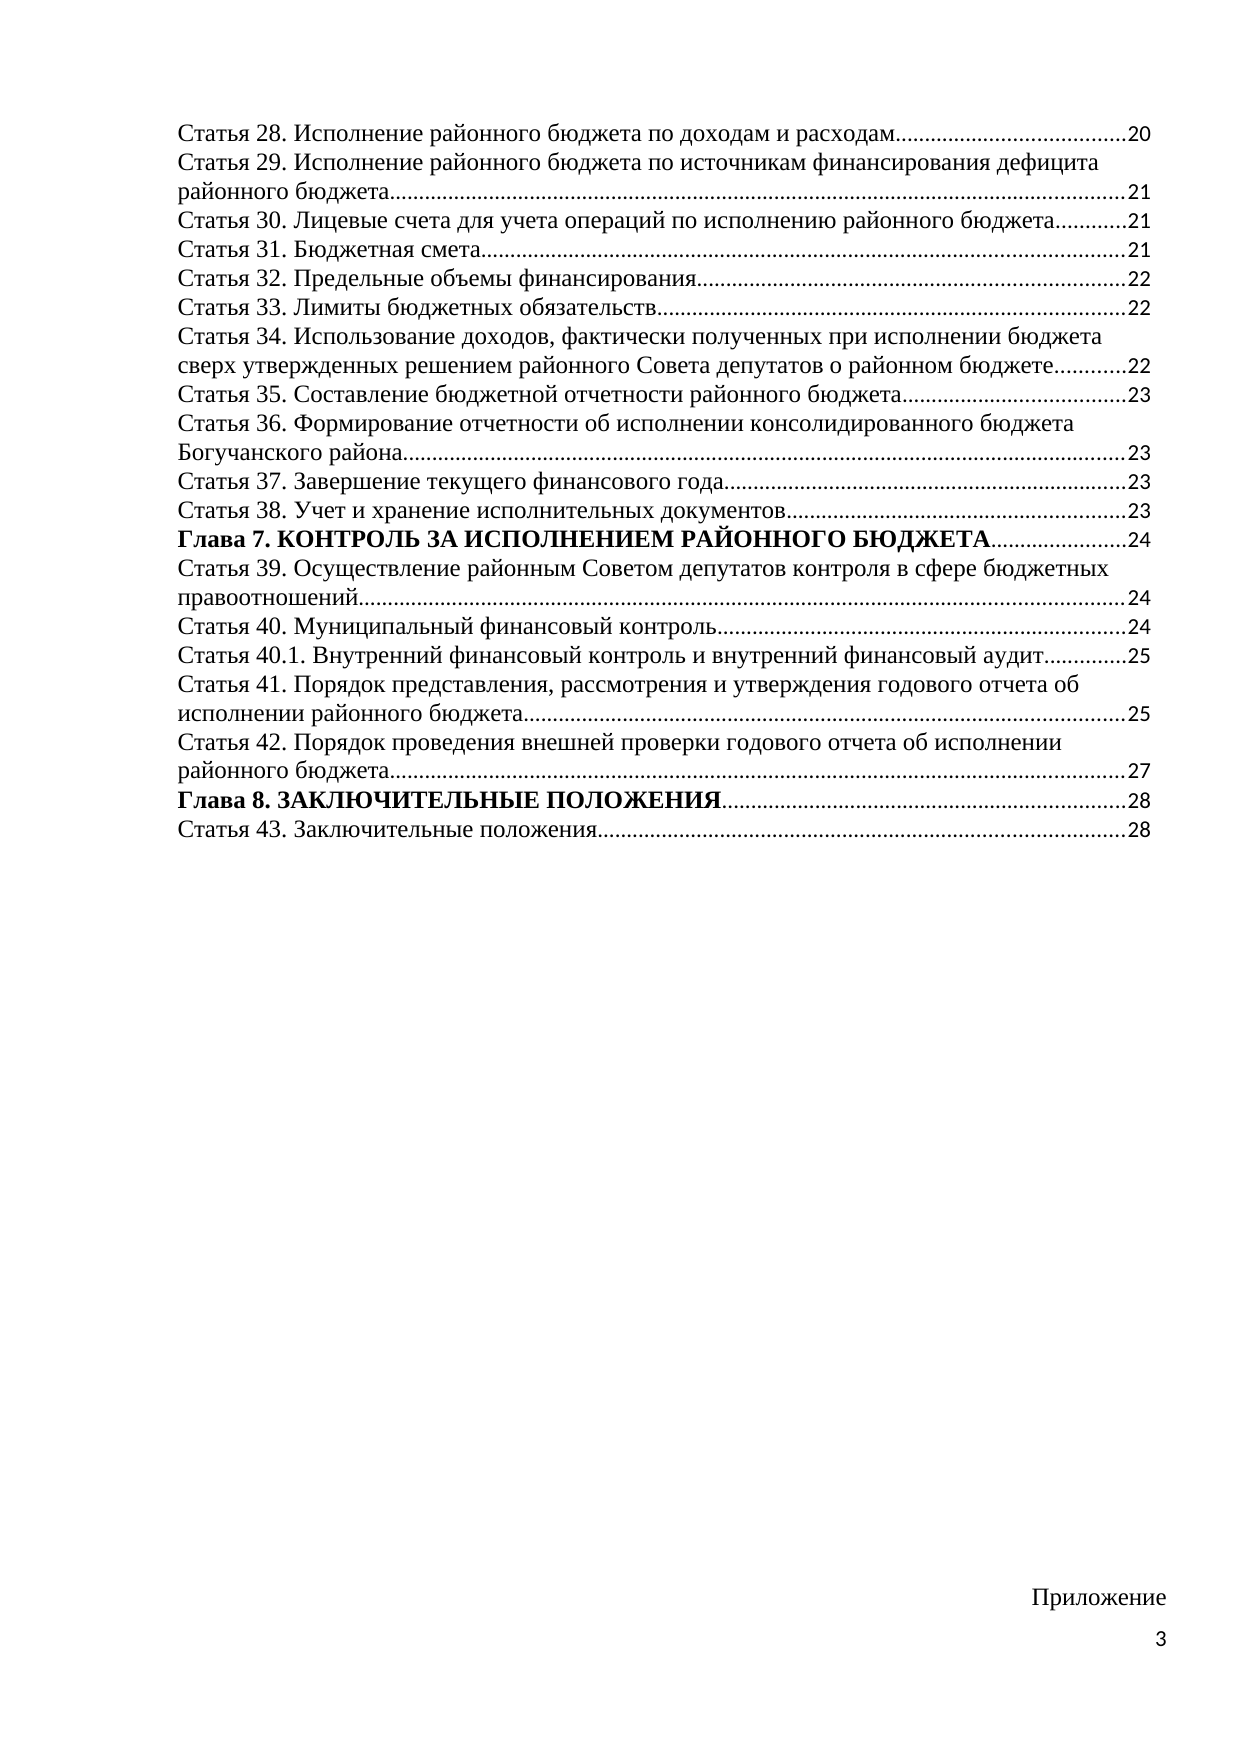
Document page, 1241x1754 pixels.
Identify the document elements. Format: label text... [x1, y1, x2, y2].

text Приложение [177, 1582, 1167, 1610]
